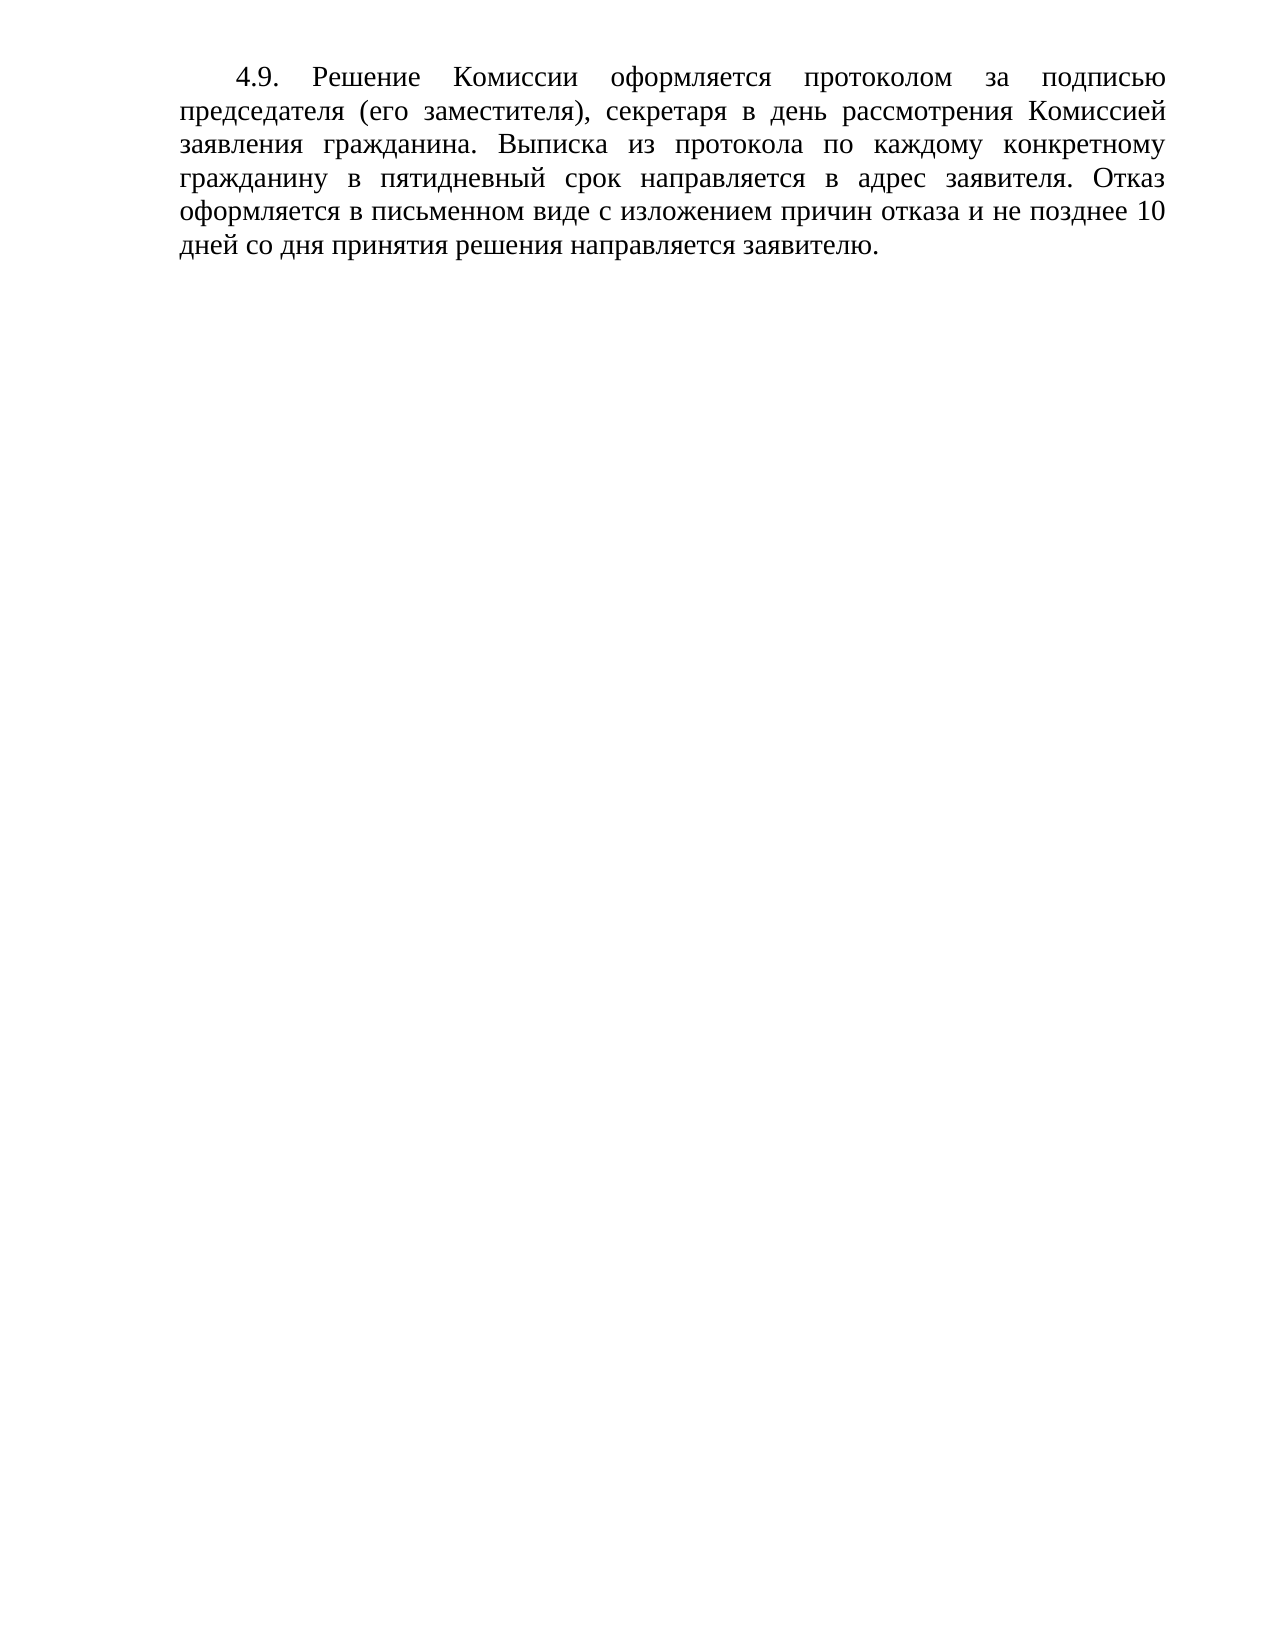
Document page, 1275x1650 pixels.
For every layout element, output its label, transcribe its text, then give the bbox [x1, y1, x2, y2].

text 4.9. Решение Комиссии оформляется протоколом за подписью председателя (его заместителя), секретаря в день рассмотрения Комиссией заявления гражданина. Выписка из протокола по каждому конкретному гражданину в пятидневный срок направляется в адрес заявителя. Отказ оформляется в письменном виде с изложением причин отказа и не позднее 10 дней со дня принятия решения направляется заявителю. [179, 59, 1167, 260]
